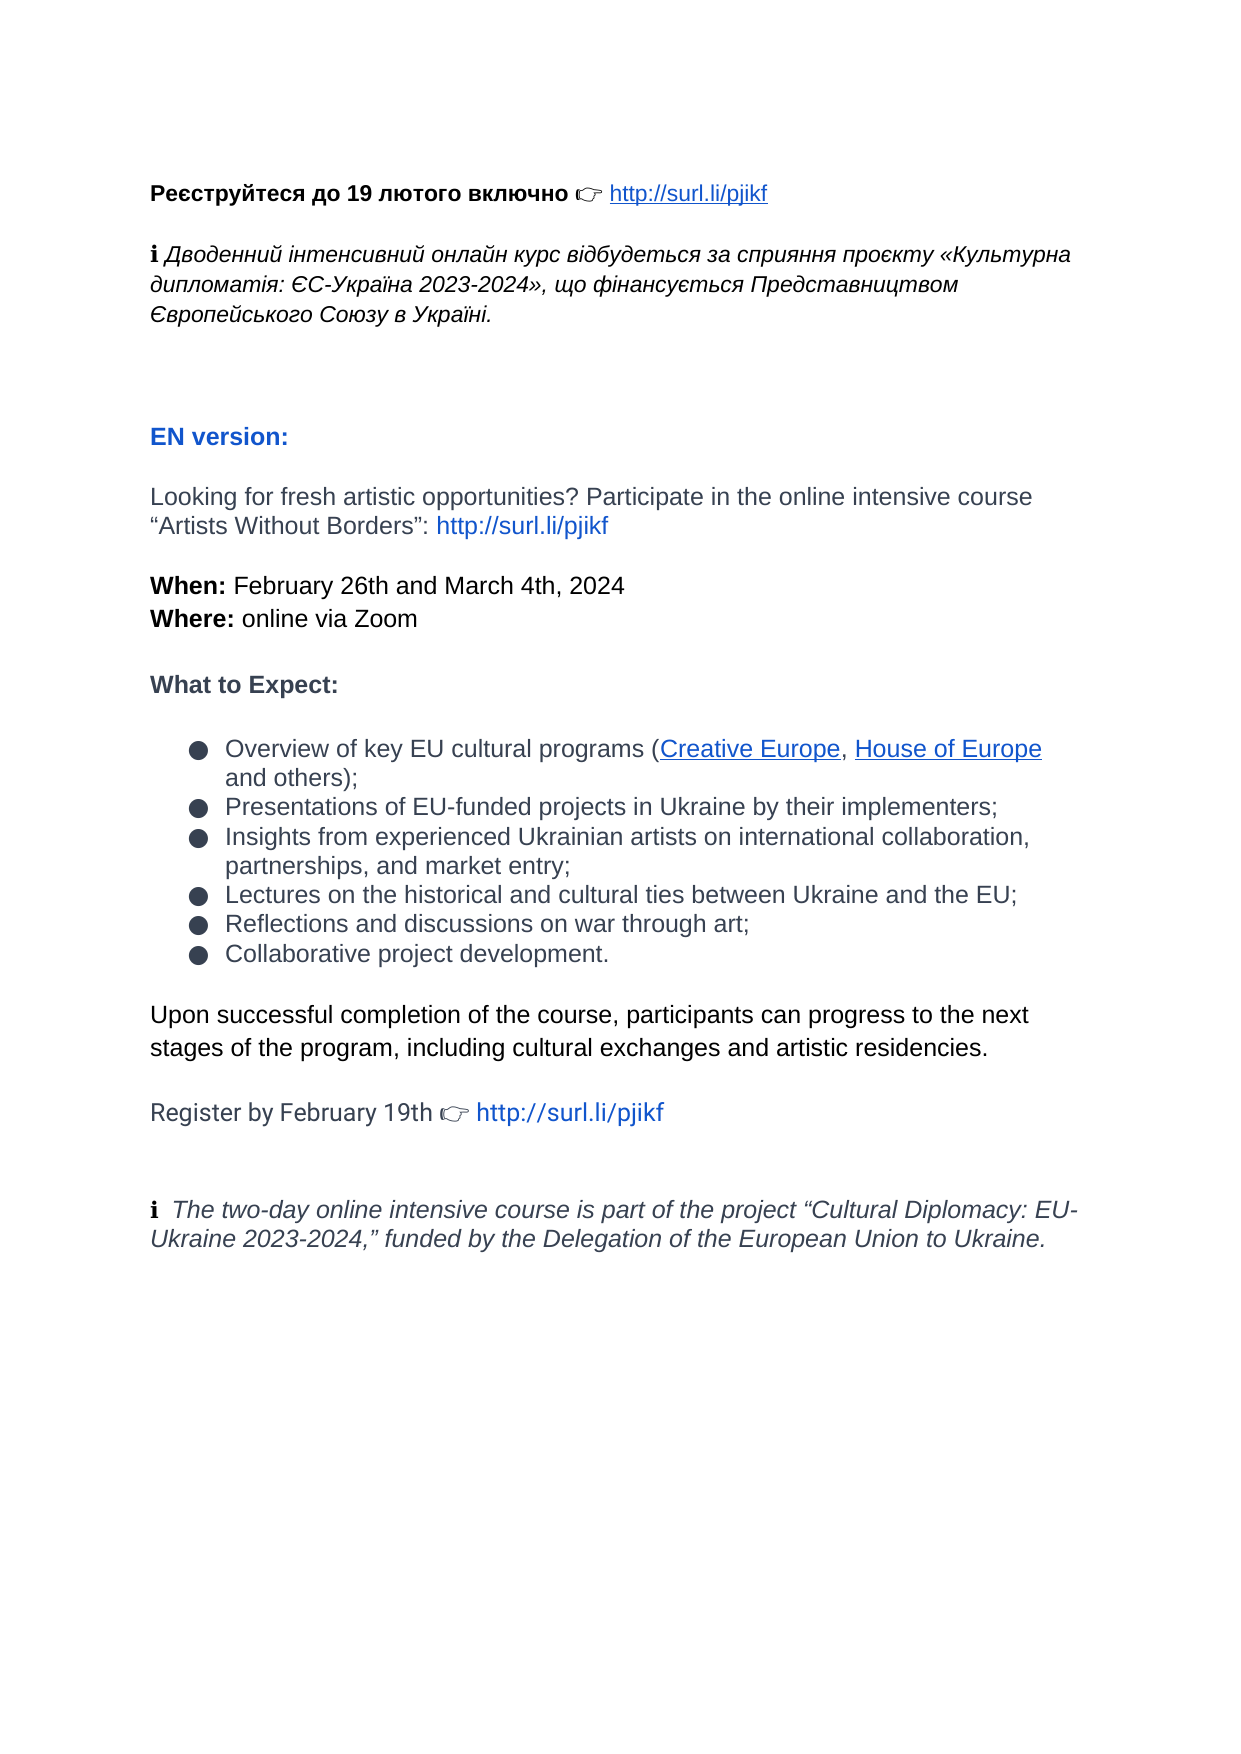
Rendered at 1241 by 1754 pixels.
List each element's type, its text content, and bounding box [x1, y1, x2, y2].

text Реєструйтеся до 19 лютого включно 👉 http://surl.li/pjikf [150, 180, 1090, 207]
list Collaborative project development. [187, 939, 1090, 968]
text ℹ️ The two-day online intensive course is part of the project “Cultural Diplomacy: EU-Ukraine 2023-2024,” funded by the Delegation of the European Union to Ukraine. [150, 1195, 1090, 1252]
text ℹ️ Дводенний інтенсивний онлайн курс відбудеться за сприяння проєкту «Культурна дипломатія: ЄС-Україна 2023-2024», що фінансується Представництвом Європейського Союзу в Україні. [150, 241, 1090, 327]
text Where: online via Zoom [150, 604, 1090, 632]
text EN version: [150, 422, 1090, 451]
text Looking for fresh artistic opportunities? Participate in the online intensive course “Artists Without Borders”: http://surl.li/pjikf [150, 482, 1090, 539]
text When: February 26th and March 4th, 2024 [150, 571, 1090, 599]
list Presentations of EU-funded projects in Ukraine by their implementers; [187, 792, 1090, 822]
text Register by February 19th 👉 http://surl.li/pjikf [150, 1099, 1090, 1128]
list Overview of key EU cultural programs (Creative Europe, House of Europe and others); [187, 734, 1090, 792]
text What to Expect: [150, 670, 1090, 698]
list Insights from experienced Ukrainian artists on international collaboration, partnerships, and market entry; [187, 822, 1090, 880]
text Upon successful completion of the course, participants can progress to the next stages of the program, including cultural exchanges and artistic residencies. [150, 999, 1090, 1061]
list Reflections and discussions on war through art; [187, 909, 1090, 939]
list Lectures on the historical and cultural ties between Ukraine and the EU; [187, 880, 1090, 909]
